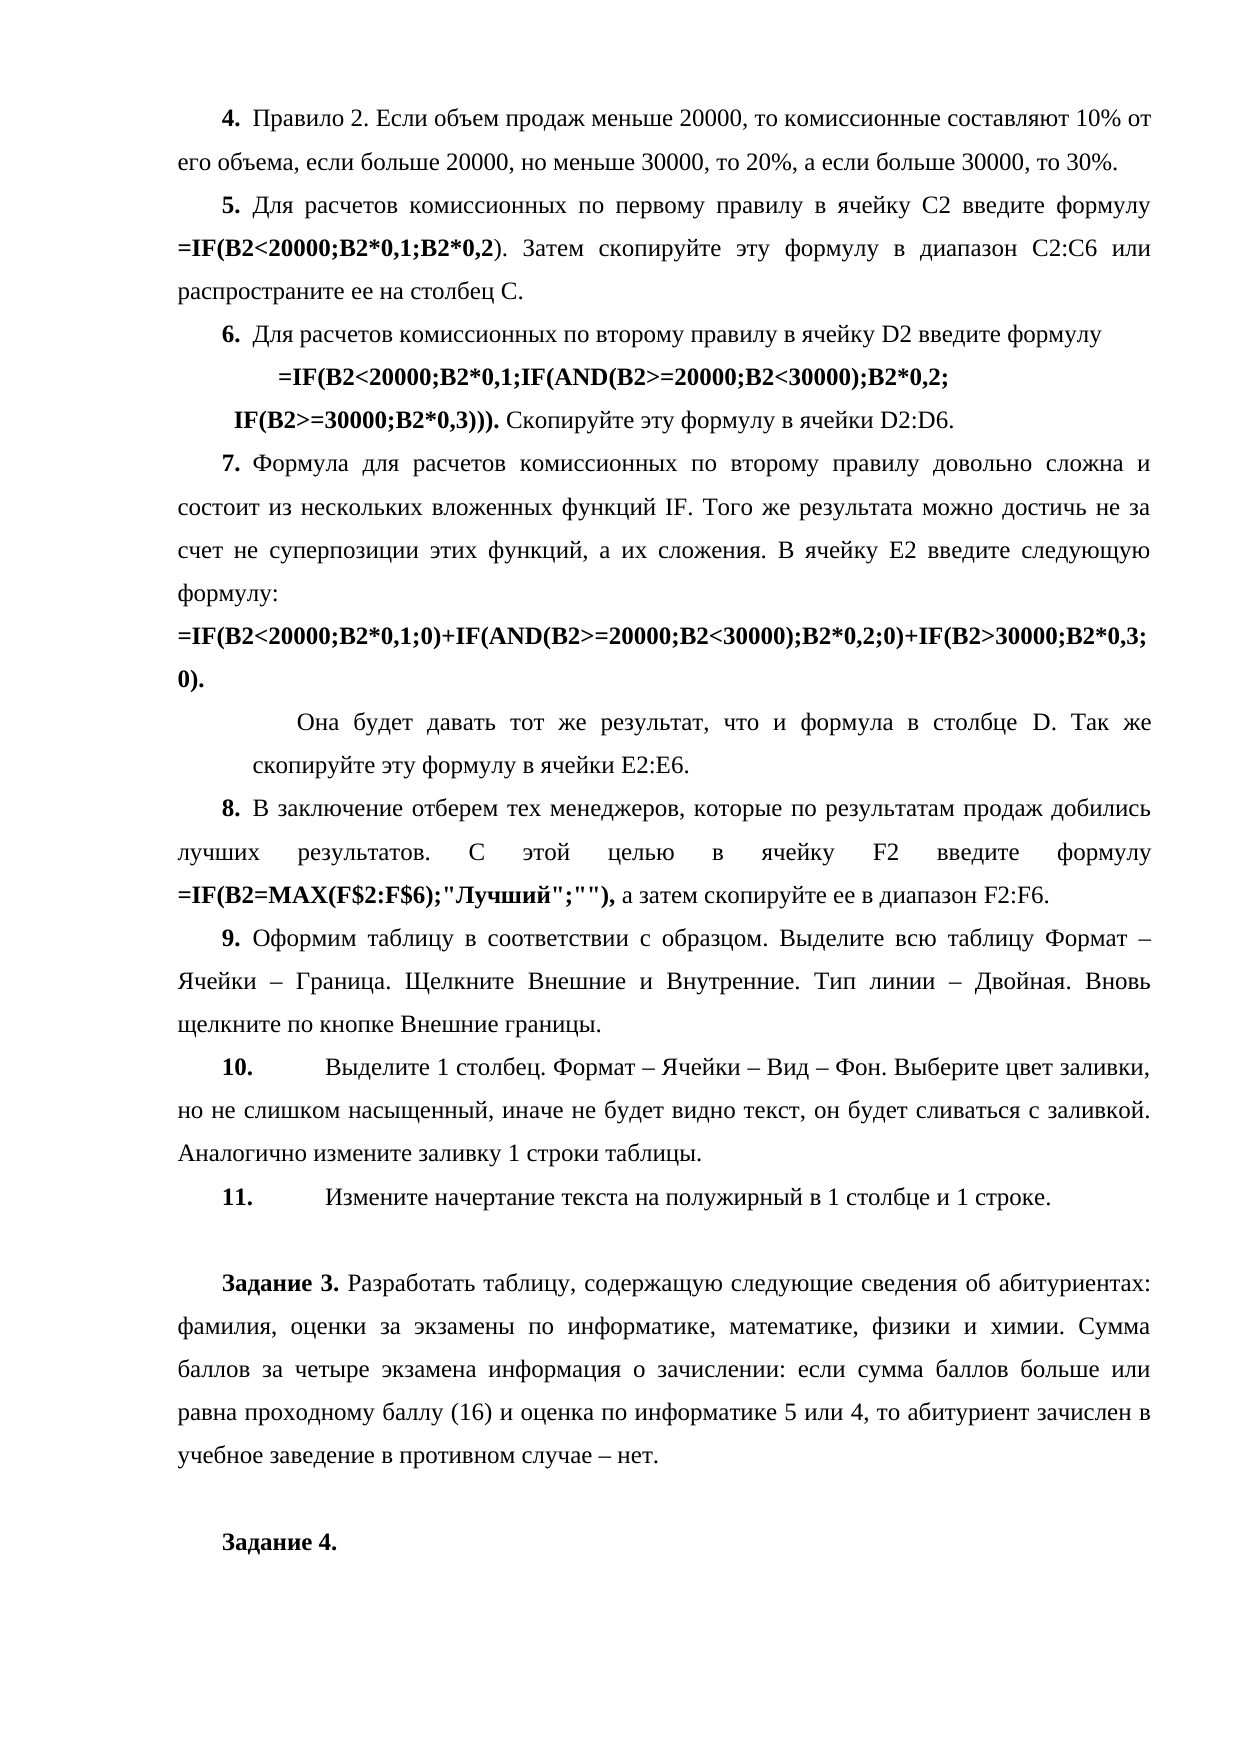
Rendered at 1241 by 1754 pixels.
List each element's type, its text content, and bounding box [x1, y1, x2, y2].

list В заключение отберем тех менеджеров, которые по результатам продаж добились лучших результатов. С этой целью в ячейку F2 введите формулу =IF(В2=МАX(F$2:F$6);"Лучший";""), а затем скопируйте ее в диапазон F2:F6. [177, 793, 1152, 908]
list Измените начертание текста на полужирный в 1 столбце и 1 строке. [177, 1182, 1152, 1210]
list Правило 2. Если объем продаж меньше 20000, то комиссионные составляют 10% от его объема, если больше 20000, но меньше 30000, то 20%, а если больше 30000, то 30%. [177, 103, 1152, 175]
list Оформим таблицу в соответствии с образцом. Выделите всю таблицу Формат – Ячейки – Граница. Щелкните Внешние и Внутренние. Тип линии – Двойная. Вновь щелкните по кнопке Внешние границы. [177, 923, 1152, 1038]
list Для расчетов комиссионных по второму правилу в ячейку D2 введите формулу [177, 319, 1152, 348]
list Формула для расчетов комиссионных по второму правилу довольно сложна и состоит из нескольких вложенных функций IF. Того же результата можно достичь не за счет не суперпозиции этих функций, а их сложения. В ячейку Е2 введите следующую формулу: =IF(В2<20000;В2*0,1;0)+IF(AND(В2>=20000;В2<30000);В2*0,2;0)+IF(В2>30000;В2*0,3;0). [177, 448, 1152, 693]
text Задание 3. Разработать таблицу, содержащую следующие сведения об абитуриентах: фамилия, оценки за экзамены по информатике, математике, физики и химии. Сумма баллов за четыре экзамена информация о зачислении: если сумма баллов больше или равна проходному баллу (16) и оценка по информатике 5 или 4, то абитуриент зачислен в учебное заведение в противном случае – нет. [177, 1268, 1152, 1469]
text Она будет давать тот же результат, что и формула в столбце D. Так же скопируйте эту формулу в ячейки Е2:Е6. [252, 707, 1152, 779]
list Для расчетов комиссионных по первому правилу в ячейку С2 введите формулу =IF(В2<20000;В2*0,1;B2*0,2). Затем скопируйте эту формулу в диапазон С2:С6 или распространите ее на столбец C. [177, 190, 1152, 305]
text Задание 4. [177, 1527, 1152, 1555]
list Выделите 1 столбец. Формат – Ячейки – Вид – Фон. Выберите цвет заливки, но не слишком насыщенный, иначе не будет видно текст, он будет сливаться с заливкой. Аналогично измените заливку 1 строки таблицы. [177, 1052, 1152, 1167]
text =IF(В2<20000;В2*0,1;IF(AND(В2>=20000;В2<30000);В2*0,2; IF(В2>=30000;В2*0,3))). Скопируйте эту формулу в ячейки D2:D6. [233, 362, 1152, 434]
